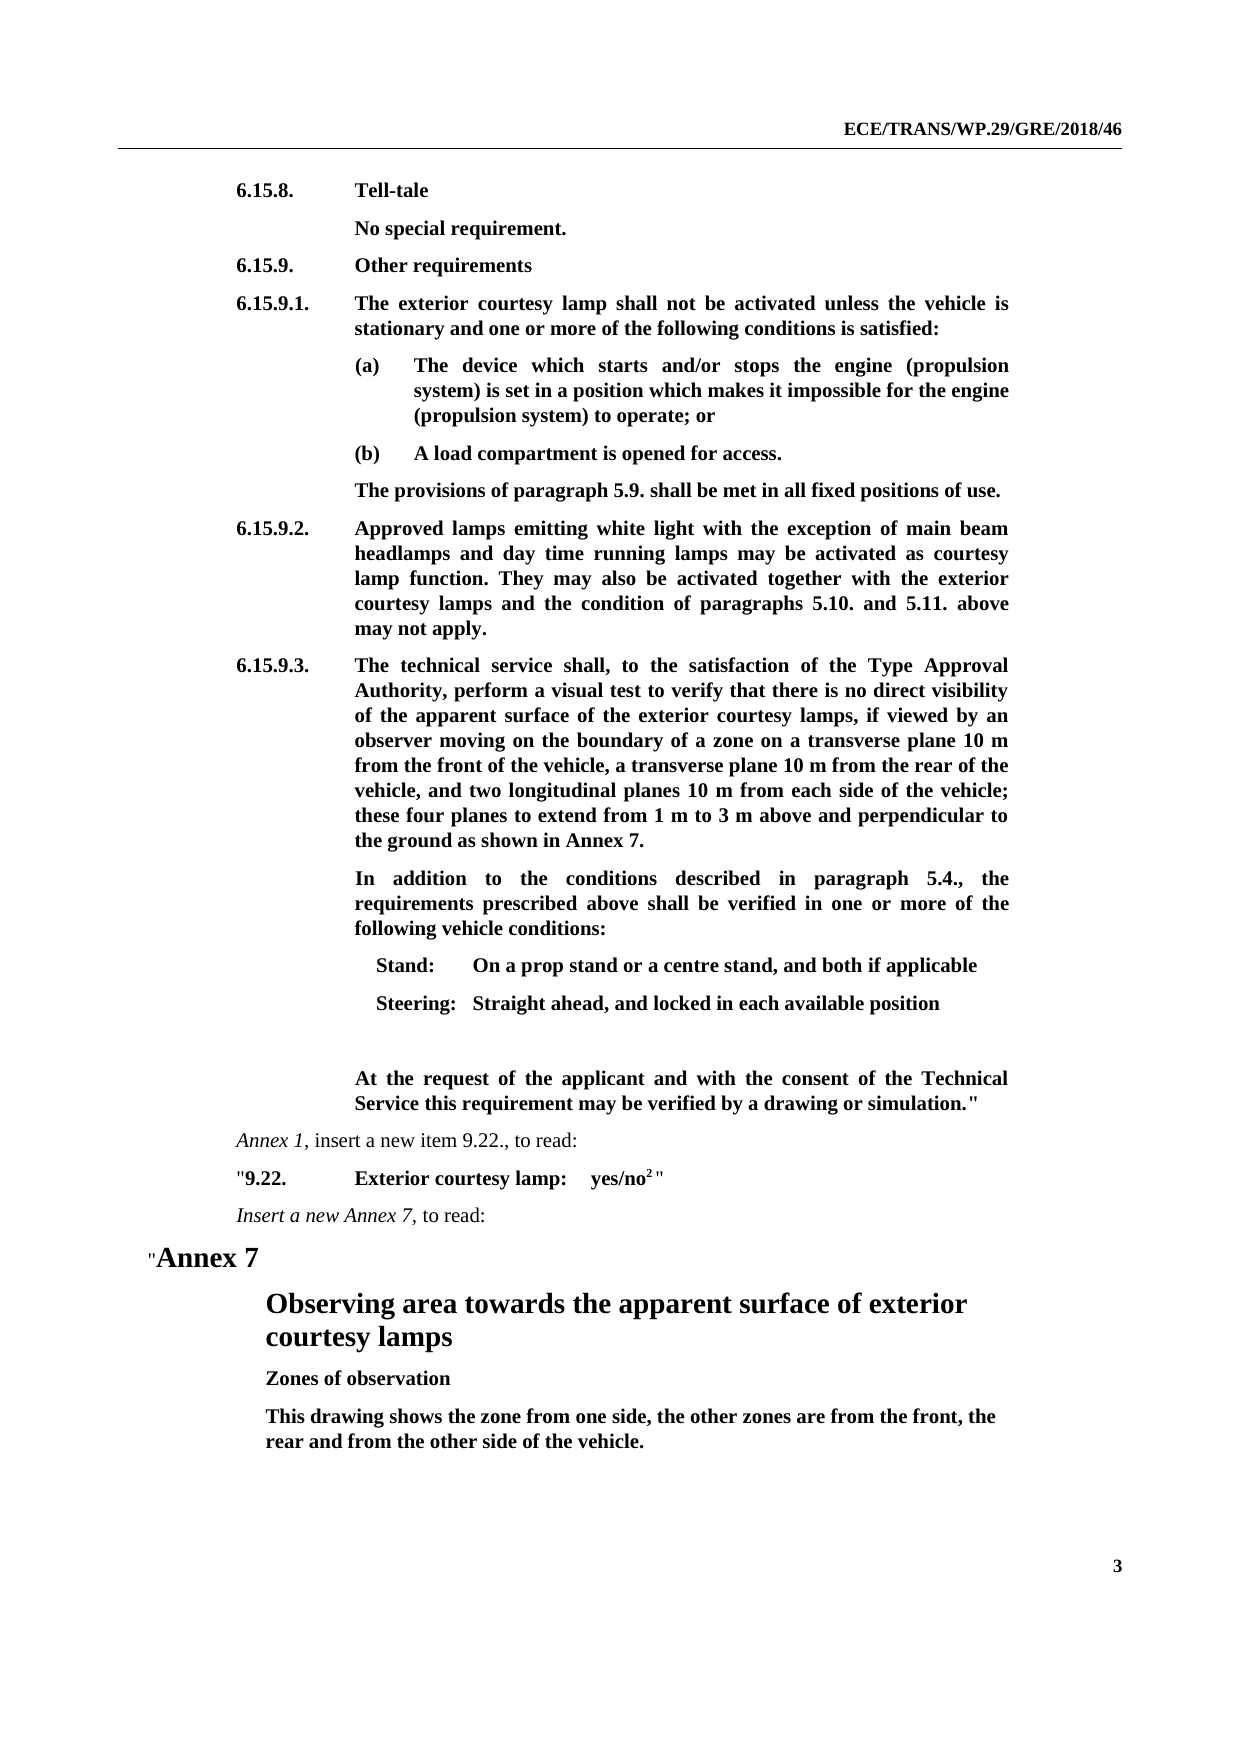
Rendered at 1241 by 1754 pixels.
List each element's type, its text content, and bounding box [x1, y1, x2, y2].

text Zones of observation [147, 1365, 1009, 1390]
text Observing area towards the apparent surface of exterior courtesy lamps [147, 1286, 1009, 1353]
text Insert a new Annex 7, to read: [236, 1202, 1004, 1227]
text No special requirement. [295, 215, 1009, 240]
text "Annex 7 [147, 1240, 1009, 1273]
text This drawing shows the zone from one side, the other zones are from the front, the rear and from the other side of the vehicle. [147, 1403, 1009, 1453]
text Stand: On a prop stand or a centre stand, and both if applicable [375, 952, 1009, 977]
text In addition to the conditions described in paragraph 5.4., the requirements prescribed above shall be verified in one or more of the following vehicle conditions: [354, 865, 1009, 940]
text 6.15.8. Tell-tale [236, 177, 1009, 202]
text Steering: Straight ahead, and locked in each available position [375, 990, 1009, 1015]
text "9.22. Exterior courtesy lamp: yes/no2 " [236, 1165, 1009, 1190]
text 6.15.9.2. Approved lamps emitting white light with the exception of main beam headlamps and day time running lamps may be activated as courtesy lamp function. They may also be activated together with the exterior courtesy lamps and the condition of paragraphs 5.10. and 5.11. above may not apply. [236, 515, 1009, 640]
text At the request of the applicant and with the consent of the Technical Service this requirement may be verified by a drawing or simulation." [354, 1065, 1009, 1115]
text (b) A load compartment is opened for access. [236, 440, 1009, 465]
text 6.15.9. Other requirements [236, 252, 1009, 277]
text Annex 1, insert a new item 9.22., to read: [236, 1127, 1004, 1152]
text 6.15.9.1. The exterior courtesy lamp shall not be activated unless the vehicle is stationary and one or more of the following conditions is satisfied: [236, 290, 1009, 340]
text 6.15.9.3. The technical service shall, to the satisfaction of the Type Approval Authority, perform a visual test to verify that there is no direct visibility of the apparent surface of the exterior courtesy lamps, if viewed by an observer moving on the boundary of a zone on a transverse plane 10 m from the front of the vehicle, a transverse plane 10 m from the rear of the vehicle, and two longitudinal planes 10 m from each side of the vehicle; these four planes to extend from 1 m to 3 m above and perpendicular to the ground as shown in Annex 7. [236, 652, 1009, 852]
text The provisions of paragraph 5.9. shall be met in all fixed positions of use. [236, 477, 1009, 502]
text (a) The device which starts and/or stops the engine (propulsion system) is set in a position which makes it impossible for the engine (propulsion system) to operate; or [355, 352, 1009, 427]
